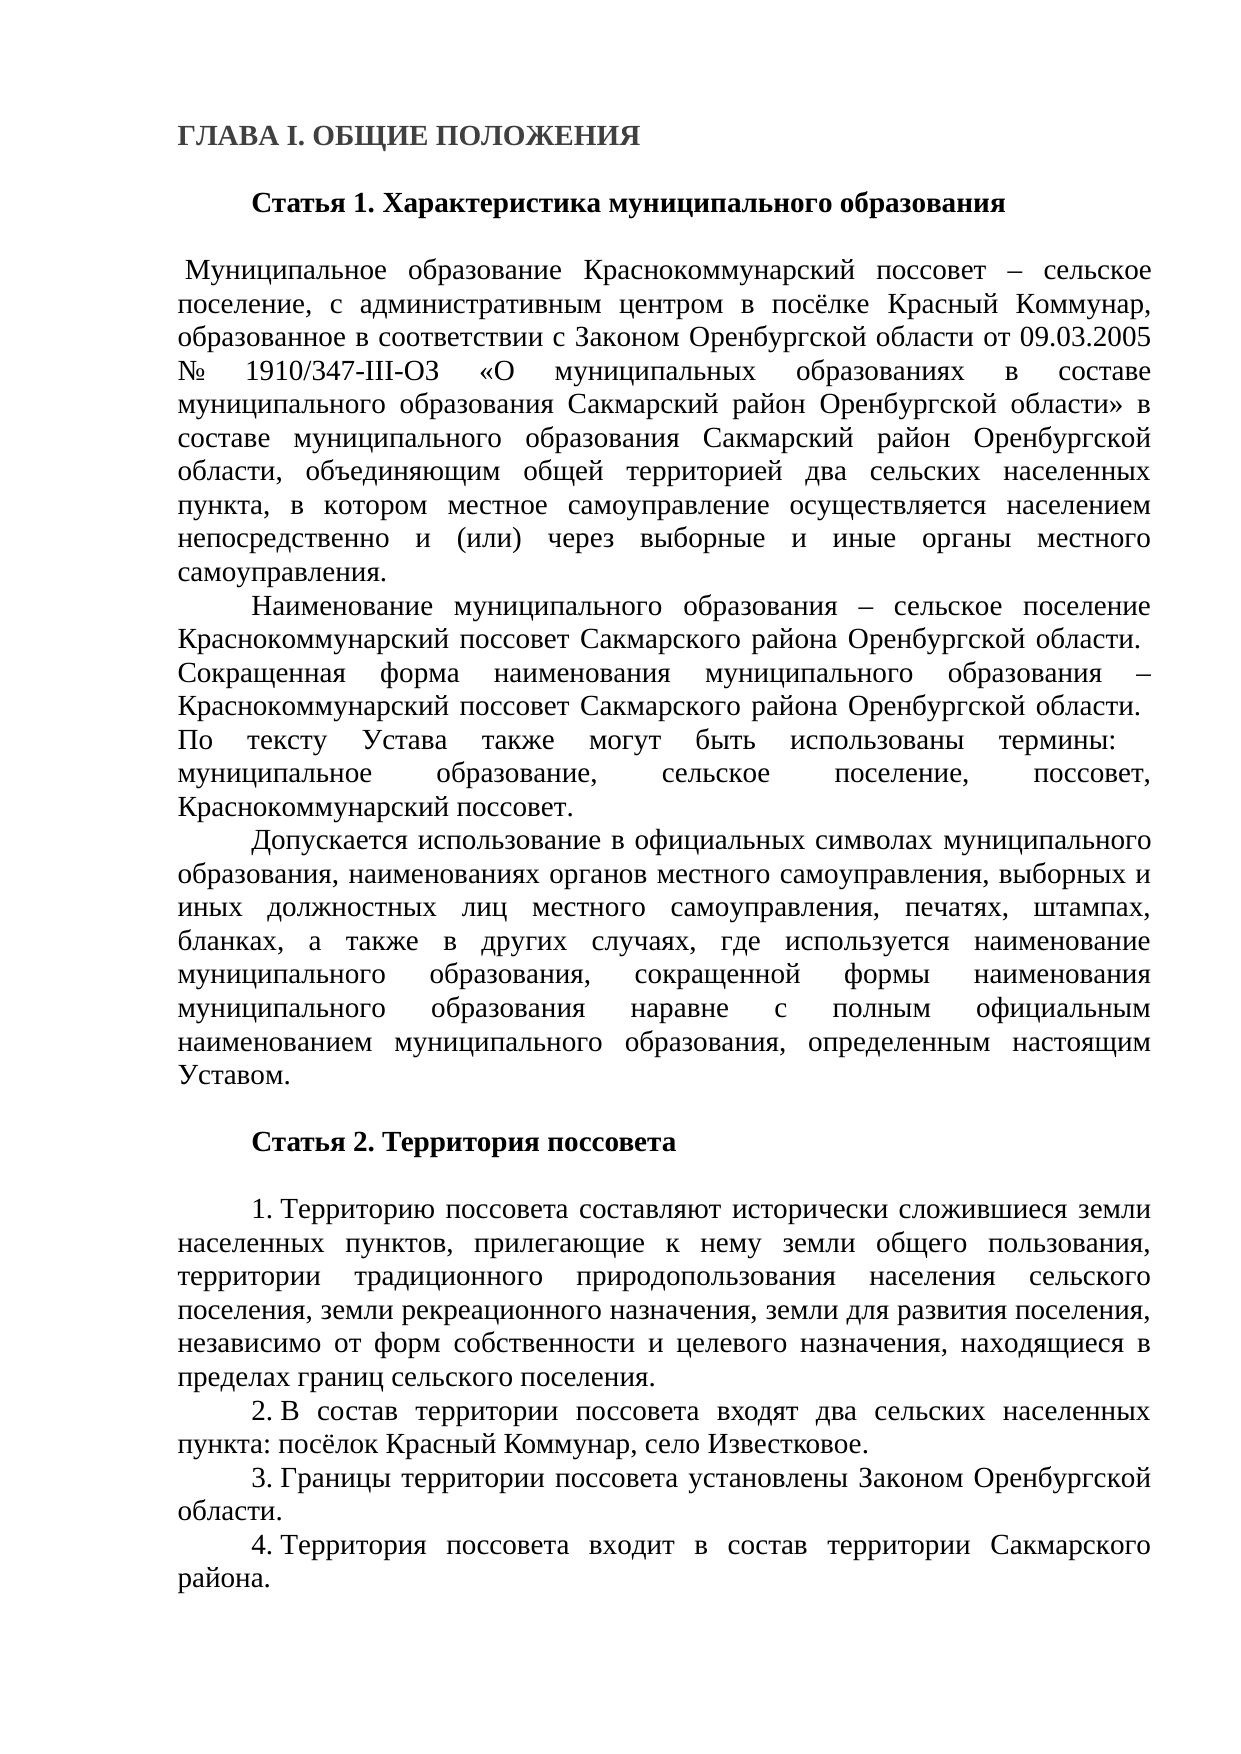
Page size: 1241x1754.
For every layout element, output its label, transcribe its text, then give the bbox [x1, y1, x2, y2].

text Муниципальное образование Краснокоммунарский поссовет – сельское поселение, с административным центром в посёлке Красный Коммунар, образованное в соответствии с Законом Оренбургской области от 09.03.2005 № 1910/347-III-ОЗ «О муниципальных образованиях в составе муниципального образования Сакмарский район Оренбургской области» в составе муниципального образования Сакмарский район Оренбургской области, объединяющим общей территорией два сельских населенных пункта, в котором местное самоуправление осуществляется населением непосредственно и (или) через выборные и иные органы местного самоуправления. [177, 252, 1152, 588]
text 2. В состав территории поссовета входят два сельских населенных пункта: посёлок Красный Коммунар, село Известковое. [177, 1393, 1152, 1460]
text Статья 2. Территория поссовета [177, 1124, 1152, 1158]
text 3. Границы территории поссовета установлены Законом Оренбургской области. [177, 1460, 1152, 1527]
text 4. Территория поссовета входит в состав территории Сакмарского района. [177, 1527, 1152, 1594]
text 1. Территорию поссовета составляют исторически сложившиеся земли населенных пунктов, прилегающие к нему земли общего пользования, территории традиционного природопользования населения сельского поселения, земли рекреационного назначения, земли для развития поселения, независимо от форм собственности и целевого назначения, находящиеся в пределах границ сельского поселения. [177, 1191, 1152, 1393]
text Наименование муниципального образования – сельское поселение Краснокоммунарский поссовет Сакмарского района Оренбургской области. Сокращенная форма наименования муниципального образования – Краснокоммунарский поссовет Сакмарского района Оренбургской области. По тексту Устава также могут быть использованы термины: муниципальное образование, сельское поселение, поссовет, Краснокоммунарский поссовет. [177, 588, 1152, 822]
text Допускается использование в официальных символах муниципального образования, наименованиях органов местного самоуправления, выборных и иных должностных лиц местного самоуправления, печатях, штампах, бланках, а также в других случаях, где используется наименование муниципального образования, сокращенной формы наименования муниципального образования наравне с полным официальным наименованием муниципального образования, определенным настоящим Уставом. [177, 822, 1152, 1091]
text Статья 1. Характеристика муниципального образования [177, 185, 1152, 219]
subtitle ГЛАВА I. ОБЩИЕ ПОЛОЖЕНИЯ [177, 118, 1152, 152]
